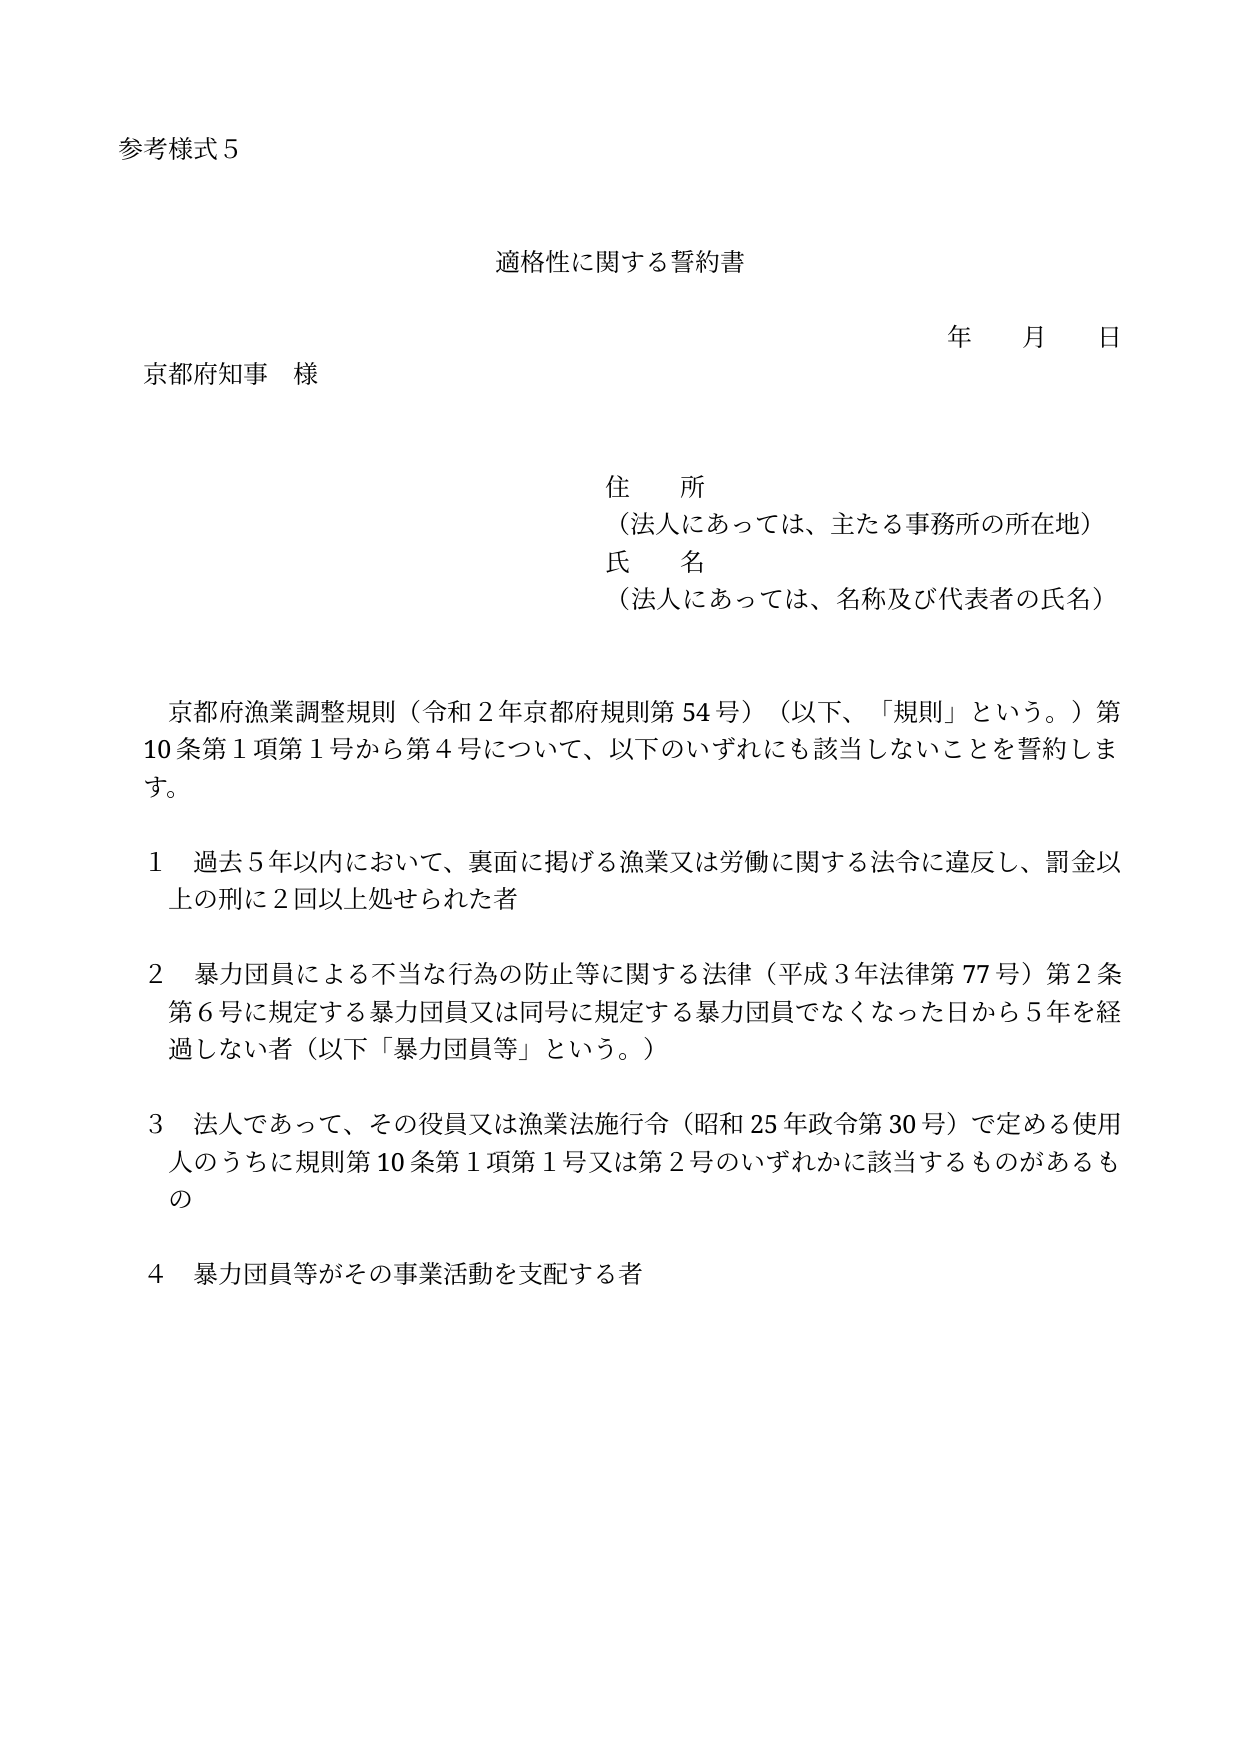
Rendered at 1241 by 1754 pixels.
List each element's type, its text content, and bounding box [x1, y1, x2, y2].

text ３ 法人であって、その役員又は漁業法施行令（昭和25年政令第30号）で定める使用人のうちに規則第10条第１項第１号又は第２号のいずれかに該当するものがあるもの [143, 1104, 1122, 1217]
text 氏 名 [605, 542, 1122, 579]
text 年 月 日 [118, 317, 1122, 354]
text 適格性に関する誓約書 [118, 242, 1122, 279]
text １ 過去５年以内において、裏面に掲げる漁業又は労働に関する法令に違反し、罰金以上の刑に２回以上処せられた者 [143, 842, 1122, 917]
text 住 所 [605, 467, 1122, 504]
text 京都府知事 様 [118, 354, 1122, 392]
text 参考様式５ [118, 129, 1122, 167]
text ２ 暴力団員による不当な行為の防止等に関する法律（平成３年法律第77号）第２条第６号に規定する暴力団員又は同号に規定する暴力団員でなくなった日から５年を経過しない者（以下「暴力団員等」という。） [143, 954, 1122, 1067]
text （法人にあっては、名称及び代表者の氏名） [605, 579, 1122, 617]
text ４ 暴力団員等がその事業活動を支配する者 [143, 1254, 1122, 1292]
text （法人にあっては、主たる事務所の所在地） [605, 504, 1122, 542]
text 京都府漁業調整規則（令和２年京都府規則第54号）（以下、「規則」という。）第10条第１項第１号から第４号について、以下のいずれにも該当しないことを誓約します。 [143, 692, 1122, 804]
